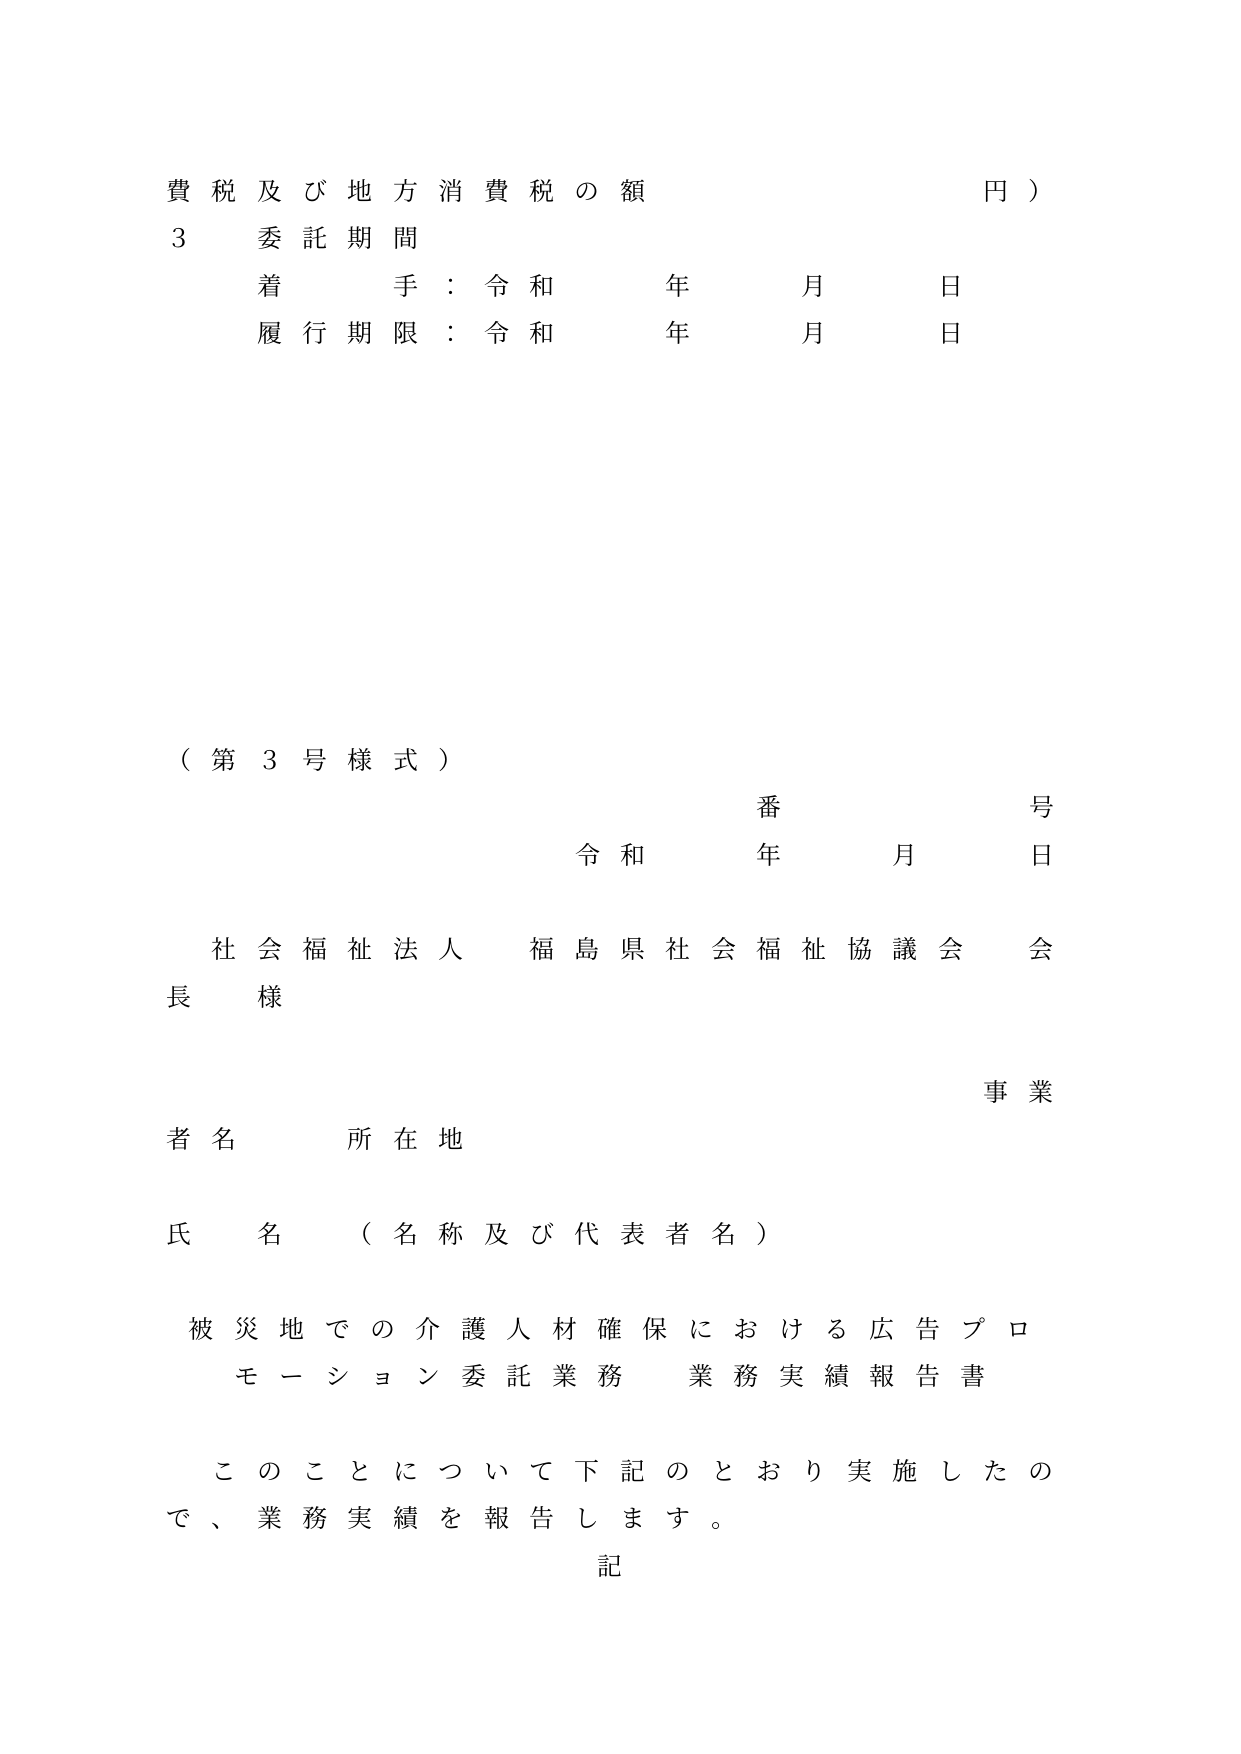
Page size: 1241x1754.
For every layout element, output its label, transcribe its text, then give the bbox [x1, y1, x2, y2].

text 着 手：令和 年 月 日 [166, 261, 1074, 308]
text 番 号 [166, 782, 1074, 829]
text 記 [166, 1541, 1074, 1588]
text 被災地での介護人材確保における広告プロモーション委託業務 業務実績報告書 [166, 1303, 1074, 1398]
text 氏 名 （名称及び代表者名） [166, 1161, 1074, 1256]
text 社会福祉法人 福島県社会福祉協議会 会長 様 [166, 924, 1074, 1019]
text 履行期限：令和 年 月 日 [166, 308, 1074, 356]
text 事業者名 所在地 [166, 1067, 1074, 1161]
text （第３号様式） [166, 735, 1074, 782]
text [166, 166, 1074, 213]
text このことについて下記のとおり実施したので、業務実績を報告します。 [166, 1446, 1074, 1541]
text 令和 年 月 日 [166, 829, 1074, 877]
text ３ 委託期間 [166, 213, 1074, 261]
